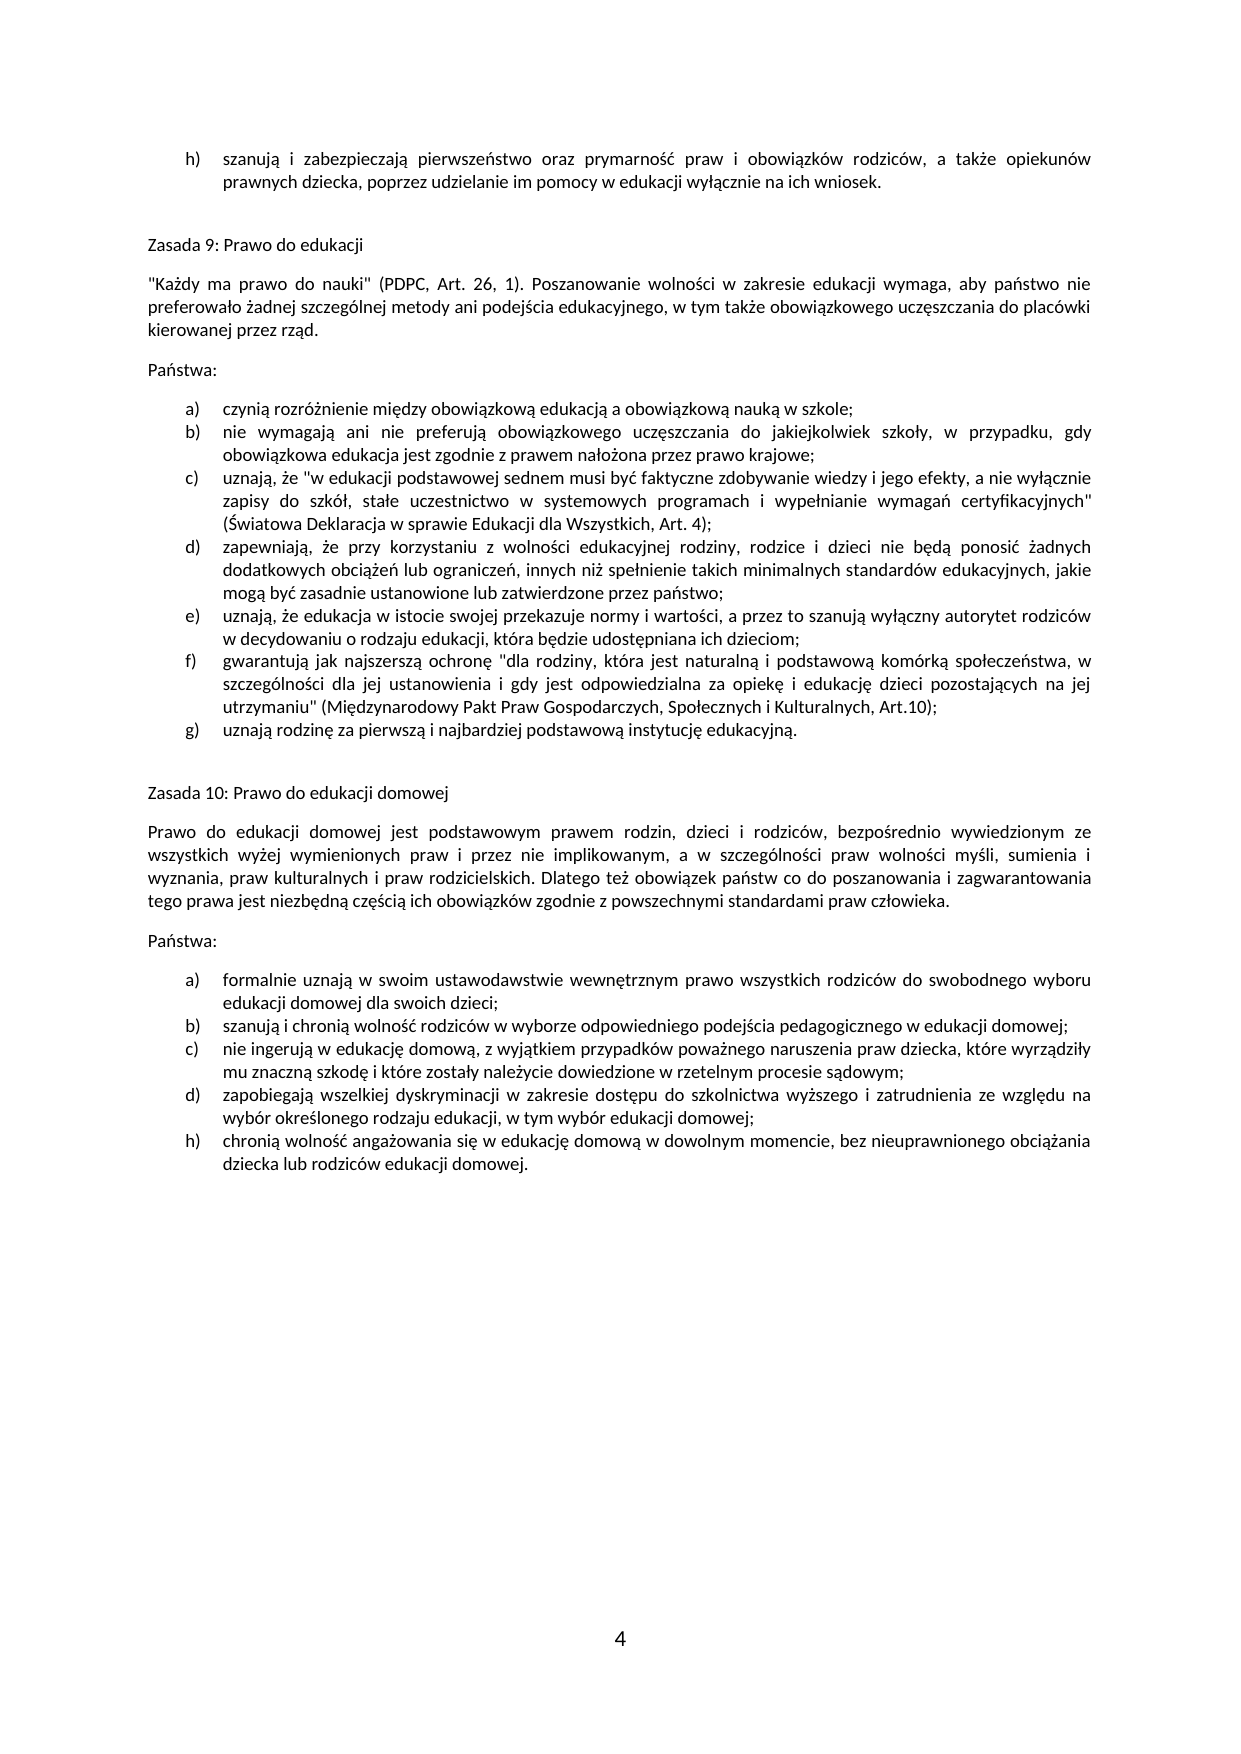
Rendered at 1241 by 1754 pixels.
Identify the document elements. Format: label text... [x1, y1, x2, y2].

list czynią rozróżnienie między obowiązkową edukacją a obowiązkową nauką w szkole; [185, 398, 1093, 421]
text Prawo do edukacji domowej jest podstawowym prawem rodzin, dzieci i rodziców, bezpośrednio wywiedzionym ze wszystkich wyżej wymienionych praw i przez nie implikowanym, a w szczególności praw wolności myśli, sumienia i wyznania, praw kulturalnych i praw rodzicielskich. Dlatego też obowiązek państw co do poszanowania i zagwarantowania tego prawa jest niezbędną częścią ich obowiązków zgodnie z powszechnymi standardami praw człowieka. [148, 821, 1093, 912]
list formalnie uznają w swoim ustawodawstwie wewnętrznym prawo wszystkich rodziców do swobodnego wyboru edukacji domowej dla swoich dzieci; [185, 968, 1093, 1014]
list szanują i zabezpieczają pierwszeństwo oraz prymarność praw i obowiązków rodziców, a także opiekunów prawnych dziecka, poprzez udzielanie im pomocy w edukacji wyłącznie na ich wniosek. [185, 148, 1093, 193]
list uznają, że edukacja w istocie swojej przekazuje normy i wartości, a przez to szanują wyłączny autorytet rodziców w decydowaniu o rodzaju edukacji, która będzie udostępniana ich dzieciom; [185, 604, 1093, 650]
list zapobiegają wszelkiej dyskryminacji w zakresie dostępu do szkolnictwa wyższego i zatrudnienia ze względu na wybór określonego rodzaju edukacji, w tym wybór edukacji domowej; [185, 1083, 1093, 1129]
list zapewniają, że przy korzystaniu z wolności edukacyjnej rodziny, rodzice i dzieci nie będą ponosić żadnych dodatkowych obciążeń lub ograniczeń, innych niż spełnienie takich minimalnych standardów edukacyjnych, jakie mogą być zasadnie ustanowione lub zatwierdzone przez państwo; [185, 535, 1093, 604]
list chronią wolność angażowania się w edukację domową w dowolnym momencie, bez nieuprawnionego obciążania dziecka lub rodziców edukacji domowej. [185, 1129, 1093, 1175]
text Zasada 9: Prawo do edukacji [148, 233, 1093, 256]
text Państwa: [148, 358, 1093, 381]
list gwarantują jak najszerszą ochronę "dla rodziny, która jest naturalną i podstawową komórką społeczeństwa, w szczególności dla jej ustanowienia i gdy jest odpowiedzialna za opiekę i edukację dzieci pozostających na jej utrzymaniu" (Międzynarodowy Pakt Praw Gospodarczych, Społecznych i Kulturalnych, Art.10); [185, 650, 1093, 718]
list uznają rodzinę za pierwszą i najbardziej podstawową instytucję edukacyjną. [185, 718, 1093, 741]
text "Każdy ma prawo do nauki" (PDPC, Art. 26, 1). Poszanowanie wolności w zakresie edukacji wymaga, aby państwo nie preferowało żadnej szczególnej metody ani podejścia edukacyjnego, w tym także obowiązkowego uczęszczania do placówki kierowanej przez rząd. [148, 273, 1093, 341]
text Państwa: [148, 929, 1093, 952]
list nie ingerują w edukację domową, z wyjątkiem przypadków poważnego naruszenia praw dziecka, które wyrządziły mu znaczną szkodę i które zostały należycie dowiedzione w rzetelnym procesie sądowym; [185, 1037, 1093, 1083]
text Zasada 10: Prawo do edukacji domowej [148, 781, 1093, 804]
list uznają, że "w edukacji podstawowej sednem musi być faktyczne zdobywanie wiedzy i jego efekty, a nie wyłącznie zapisy do szkół, stałe uczestnictwo w systemowych programach i wypełnianie wymagań certyfikacyjnych" (Światowa Deklaracja w sprawie Edukacji dla Wszystkich, Art. 4); [185, 466, 1093, 535]
list nie wymagają ani nie preferują obowiązkowego uczęszczania do jakiejkolwiek szkoły, w przypadku, gdy obowiązkowa edukacja jest zgodnie z prawem nałożona przez prawo krajowe; [185, 421, 1093, 466]
list szanują i chronią wolność rodziców w wyborze odpowiedniego podejścia pedagogicznego w edukacji domowej; [185, 1014, 1093, 1037]
